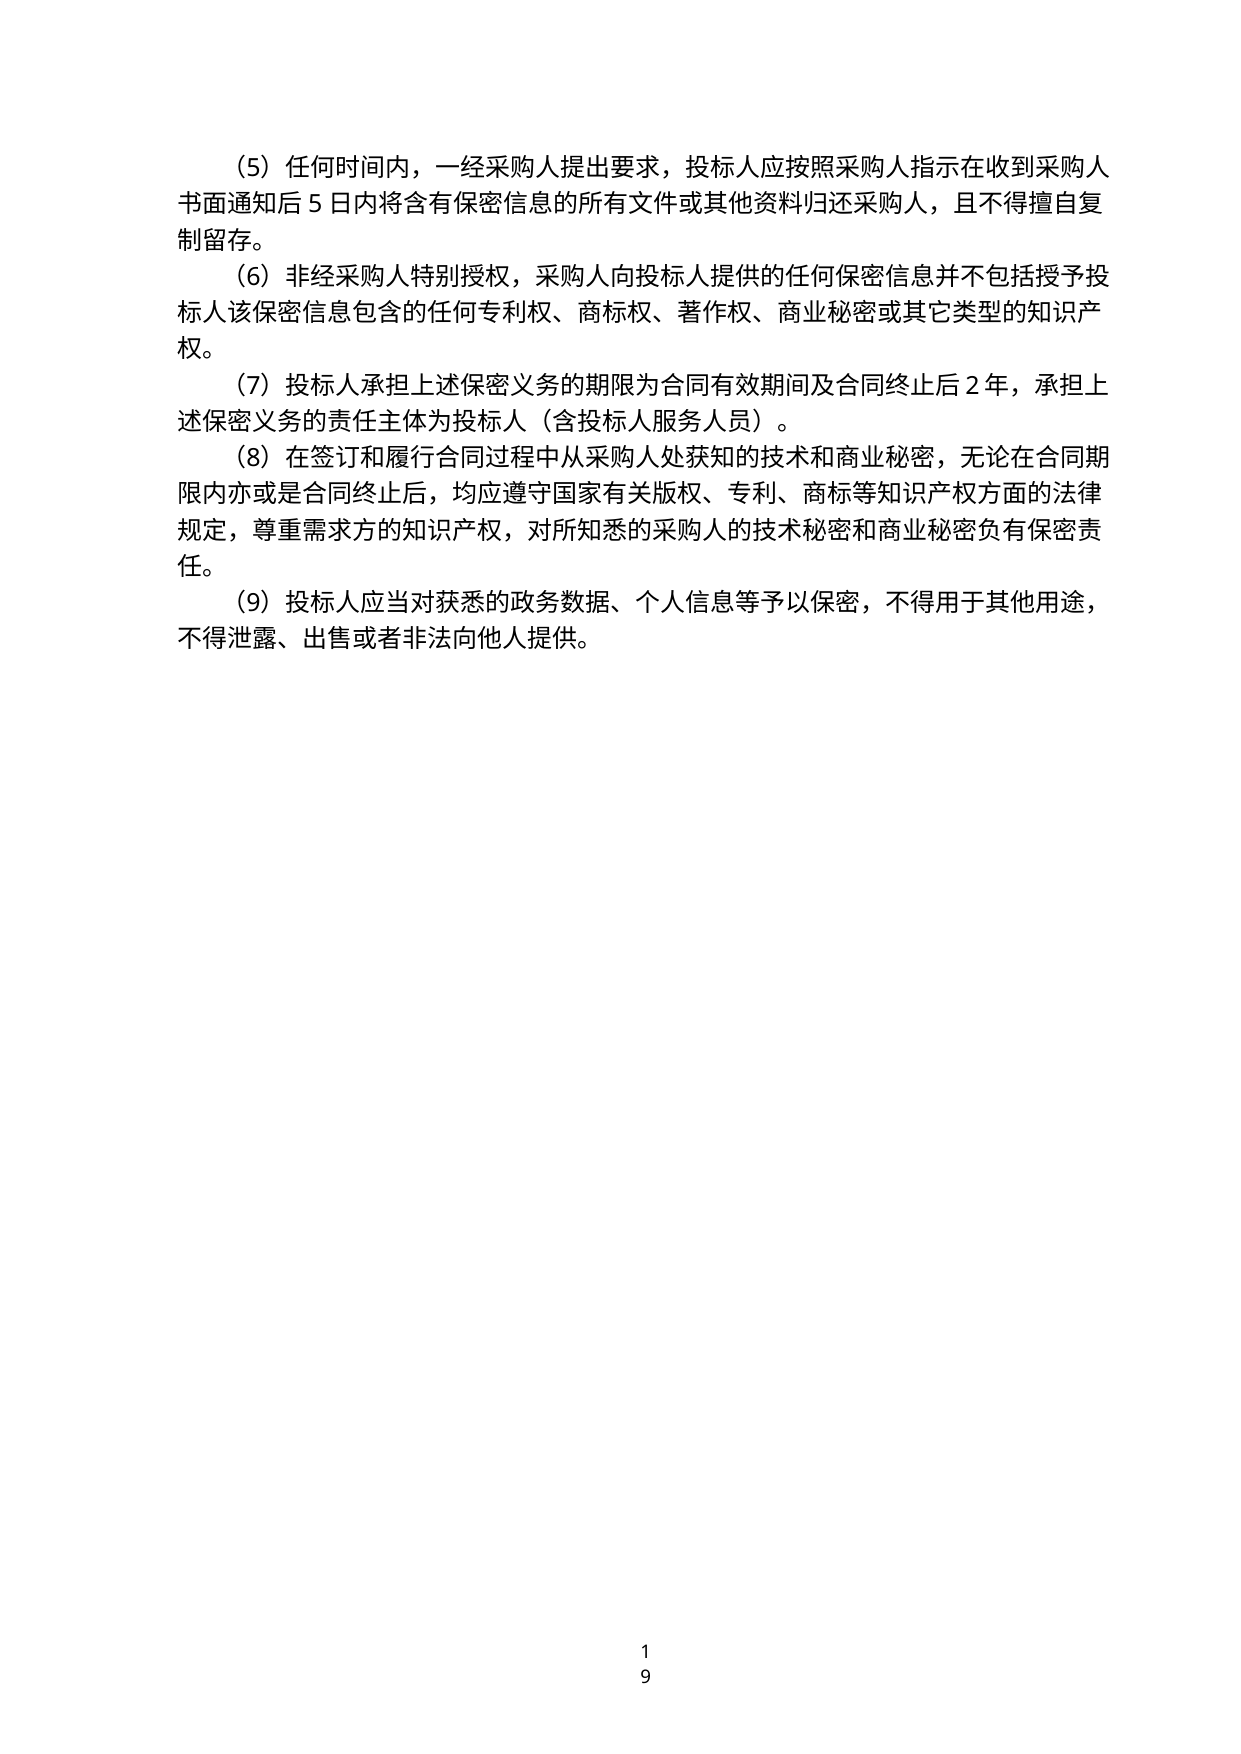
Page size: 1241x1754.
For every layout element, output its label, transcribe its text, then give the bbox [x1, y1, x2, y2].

text （9）投标人应当对获悉的政务数据、个人信息等予以保密，不得用于其他用途，不得泄露、出售或者非法向他人提供。 [177, 583, 1122, 655]
text （7）投标人承担上述保密义务的期限为合同有效期间及合同终止后2年，承担上述保密义务的责任主体为投标人（含投标人服务人员）。 [177, 365, 1122, 438]
text （6）非经采购人特别授权，采购人向投标人提供的任何保密信息并不包括授予投标人该保密信息包含的任何专利权、商标权、著作权、商业秘密或其它类型的知识产权。 [177, 256, 1122, 365]
text （5）任何时间内，一经采购人提出要求，投标人应按照采购人指示在收到采购人书面通知后 5 日内将含有保密信息的所有文件或其他资料归还采购人，且不得擅自复制留存。 [177, 148, 1122, 256]
text （8）在签订和履行合同过程中从采购人处获知的技术和商业秘密，无论在合同期限内亦或是合同终止后，均应遵守国家有关版权、专利、商标等知识产权方面的法律规定，尊重需求方的知识产权，对所知悉的采购人的技术秘密和商业秘密负有保密责任。 [177, 438, 1122, 583]
